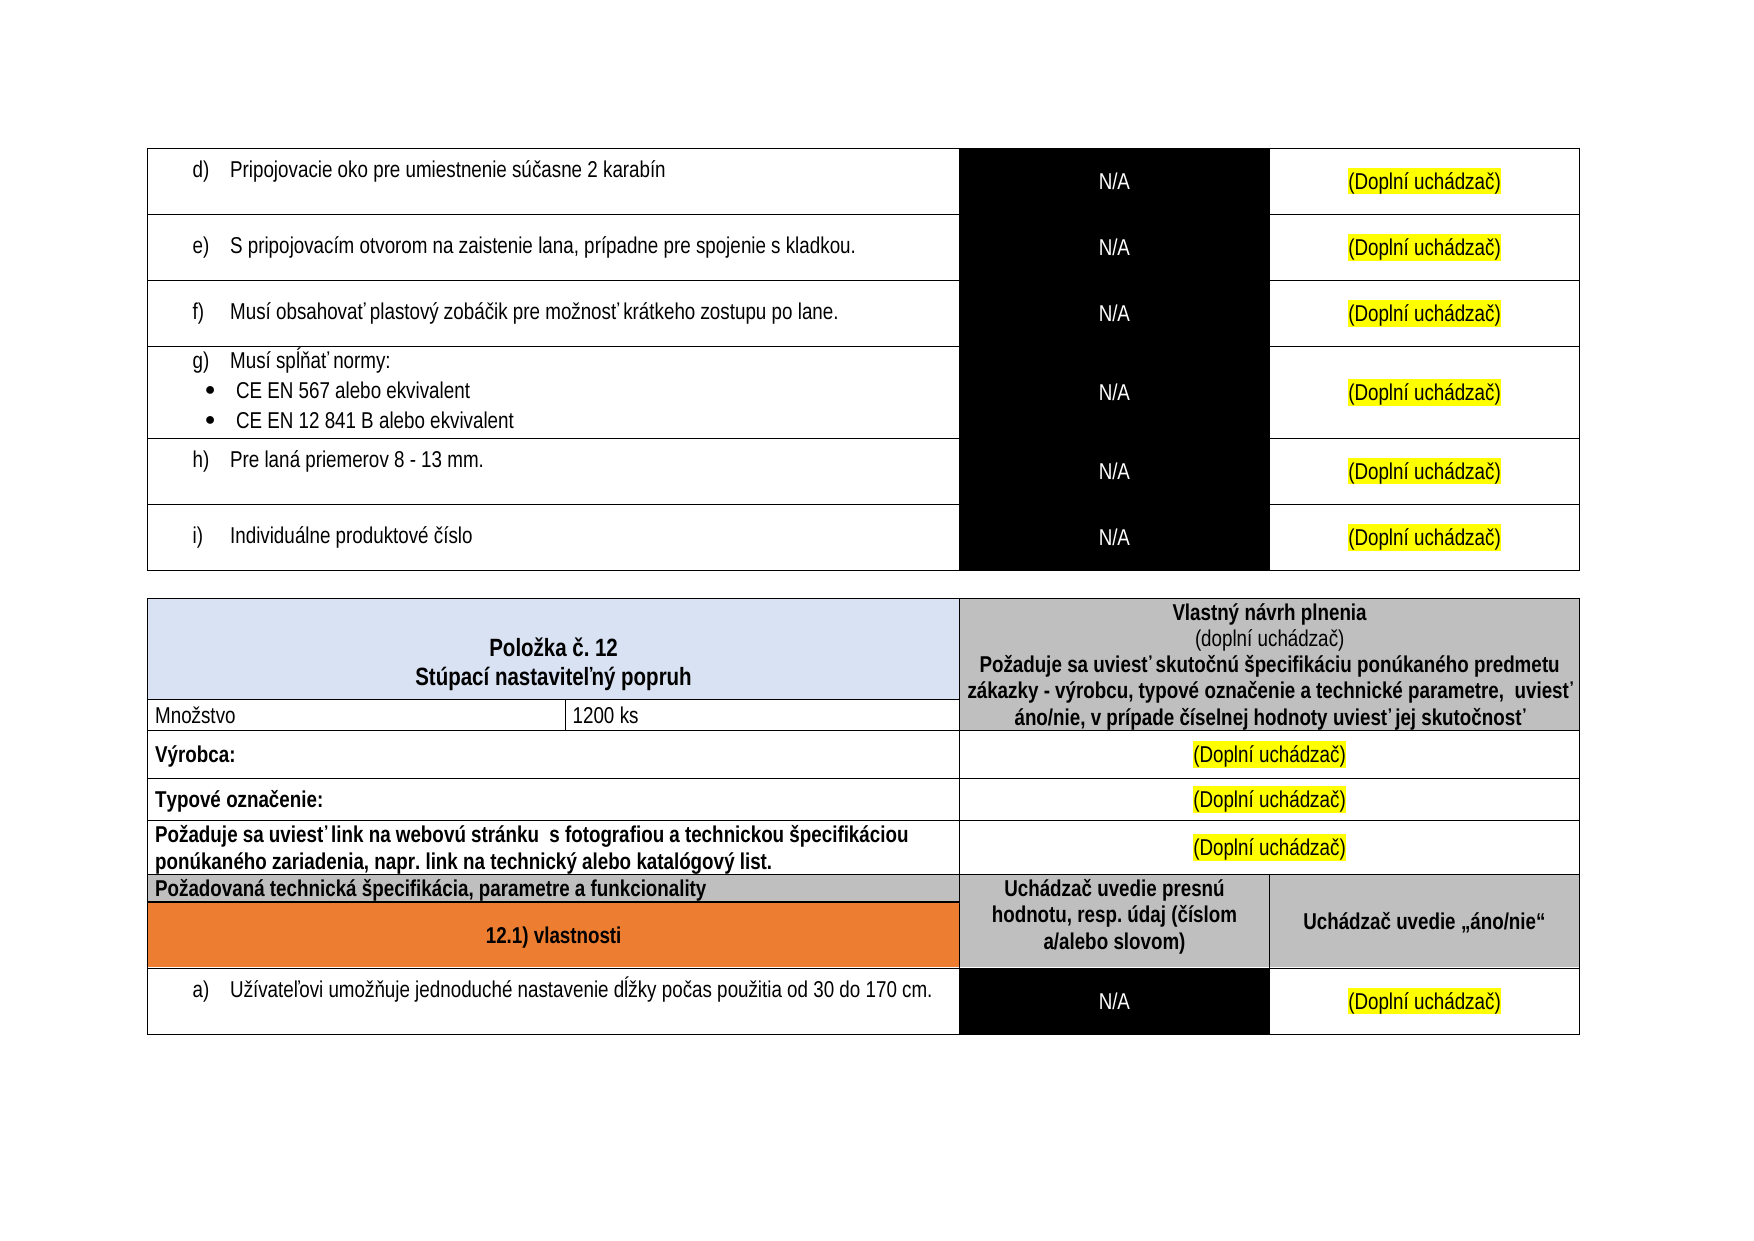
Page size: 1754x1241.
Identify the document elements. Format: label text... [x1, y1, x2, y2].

table_cell N/A [960, 505, 1269, 570]
table_cell Musí spĺňať normy: CE EN 567 alebo ekvivalent CE EN 12 841 B alebo ekvivalent [148, 347, 959, 438]
table_cell (Doplní uchádzač) [960, 731, 1579, 778]
table_cell Musí obsahovať plastový zobáčik pre možnosť krátkeho zostupu po lane. [148, 281, 959, 346]
table_cell Množstvo [148, 700, 565, 730]
table_header Položka č. 12 Stúpací nastaviteľný popruh [148, 599, 959, 699]
table_cell N/A [960, 215, 1269, 280]
table_cell 1200 ks [566, 700, 959, 730]
table_cell Výrobca: [148, 731, 959, 778]
table_cell (Doplní uchádzač) [1270, 969, 1579, 1034]
table_cell S pripojovacím otvorom na zaistenie lana, prípadne pre spojenie s kladkou. [148, 215, 959, 280]
table_cell N/A [960, 439, 1269, 504]
table_cell N/A [960, 149, 1269, 214]
table_cell Požaduje sa uviesť link na webovú stránku s fotografiou a technickou špecifikáciou ponúkaného zariadenia, napr. link na technický alebo katalógový list. [148, 821, 959, 874]
table_cell (Doplní uchádzač) [1270, 505, 1579, 570]
table_cell (Doplní uchádzač) [1270, 439, 1579, 504]
table_header Vlastný návrh plnenia (doplní uchádzač) Požaduje sa uviesť skutočnú špecifikáciu ponúkaného predmetu zákazky - výrobcu, typové označenie a technické parametre, uviesť áno/nie, v prípade číselnej hodnoty uviesť jej skutočnosť [960, 599, 1579, 730]
table_cell N/A [960, 281, 1269, 346]
table_cell Užívateľovi umožňuje jednoduché nastavenie dĺžky počas použitia od 30 do 170 cm. [148, 969, 959, 1034]
table_cell 12.1) vlastnosti [148, 903, 959, 967]
table_cell Pre laná priemerov 8 - 13 mm. [148, 439, 959, 504]
table_cell (Doplní uchádzač) [1270, 215, 1579, 280]
table_cell (Doplní uchádzač) [1270, 347, 1579, 438]
table_cell (Doplní uchádzač) [960, 821, 1579, 874]
table_cell Typové označenie: [148, 779, 959, 820]
table_cell Pripojovacie oko pre umiestnenie súčasne 2 karabín [148, 149, 959, 214]
table_cell Individuálne produktové číslo [148, 505, 959, 570]
table_cell (Doplní uchádzač) [960, 779, 1579, 820]
table_cell Uchádzač uvedie presnú hodnotu, resp. údaj (číslom a/alebo slovom) [960, 875, 1269, 967]
table_cell Uchádzač uvedie „áno/nie“ [1270, 875, 1579, 967]
table_cell (Doplní uchádzač) [1270, 149, 1579, 214]
table_cell Požadovaná technická špecifikácia, parametre a funkcionality [148, 875, 959, 901]
table_cell (Doplní uchádzač) [1270, 281, 1579, 346]
table_cell N/A [960, 347, 1269, 438]
table_cell N/A [960, 969, 1269, 1034]
